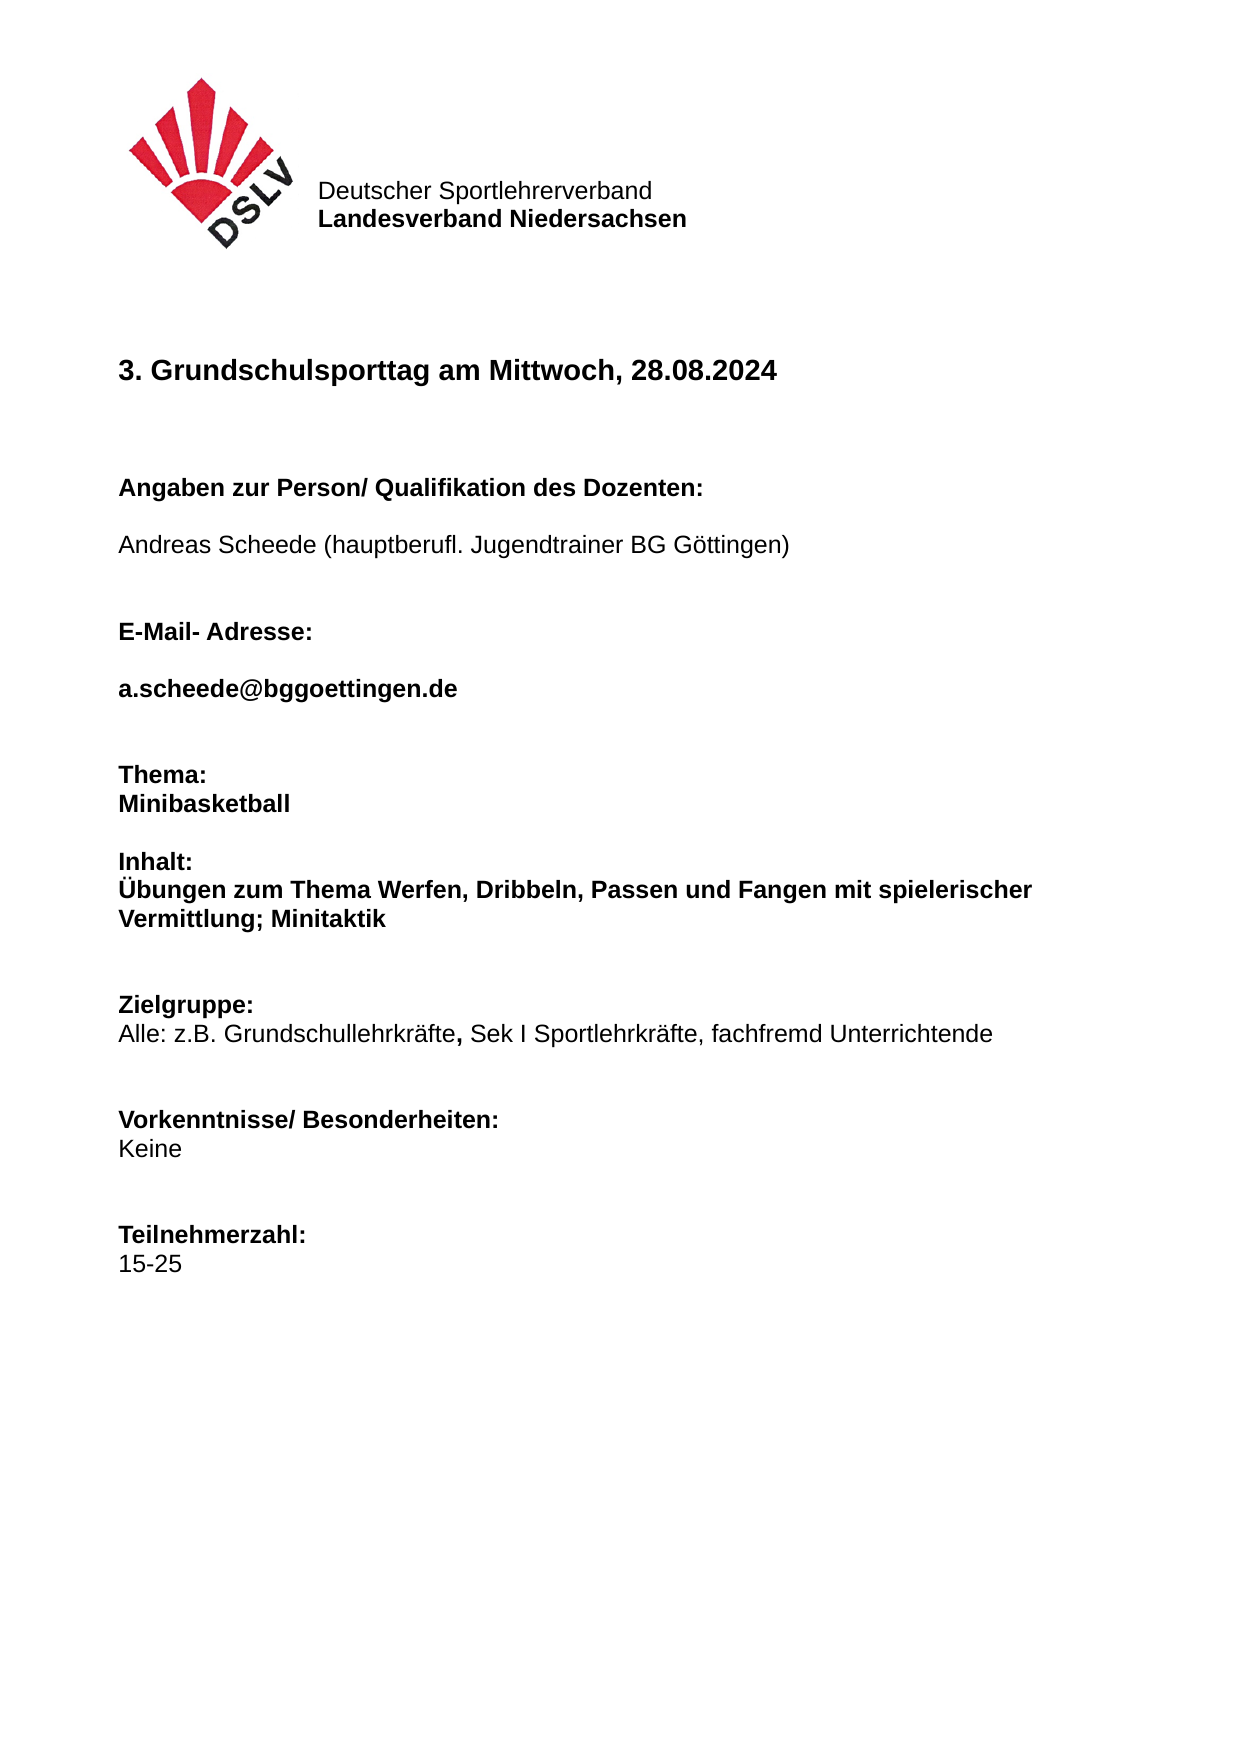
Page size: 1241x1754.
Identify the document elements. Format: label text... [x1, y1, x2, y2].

text Thema: [118, 760, 1122, 789]
text Keine [118, 1134, 1122, 1163]
text Vorkenntnisse/ Besonderheiten: [118, 1105, 1122, 1134]
text Landesverband Niedersachsen [299, 204, 1122, 233]
text 3. Grundschulsporttag am Mittwoch, 28.08.2024 [118, 353, 1122, 386]
text Teilnehmerzahl: [118, 1220, 1122, 1249]
text Deutscher Sportlehrerverband [299, 176, 1122, 204]
text Übungen zum Thema Werfen, Dribbeln, Passen und Fangen mit spielerischer Vermittlung; Minitaktik [118, 875, 1122, 933]
text Andreas Scheede (hauptberufl. Jugendtrainer BG Göttingen) [118, 530, 1122, 559]
text E-Mail- Adresse: [118, 616, 1122, 645]
text Zielgruppe: [118, 990, 1122, 1019]
text Minibasketball [118, 789, 1122, 818]
picture [118, 73, 299, 257]
text Alle: z.B. Grundschullehrkräfte, Sek I Sportlehrkräfte, fachfremd Unterrichtende [118, 1019, 1122, 1048]
text 15-25 [118, 1249, 1122, 1278]
text Angaben zur Person/ Qualifikation des Dozenten: [118, 473, 1122, 501]
text a.scheede@bggoettingen.de [118, 674, 1122, 703]
text Inhalt: [118, 846, 1122, 875]
